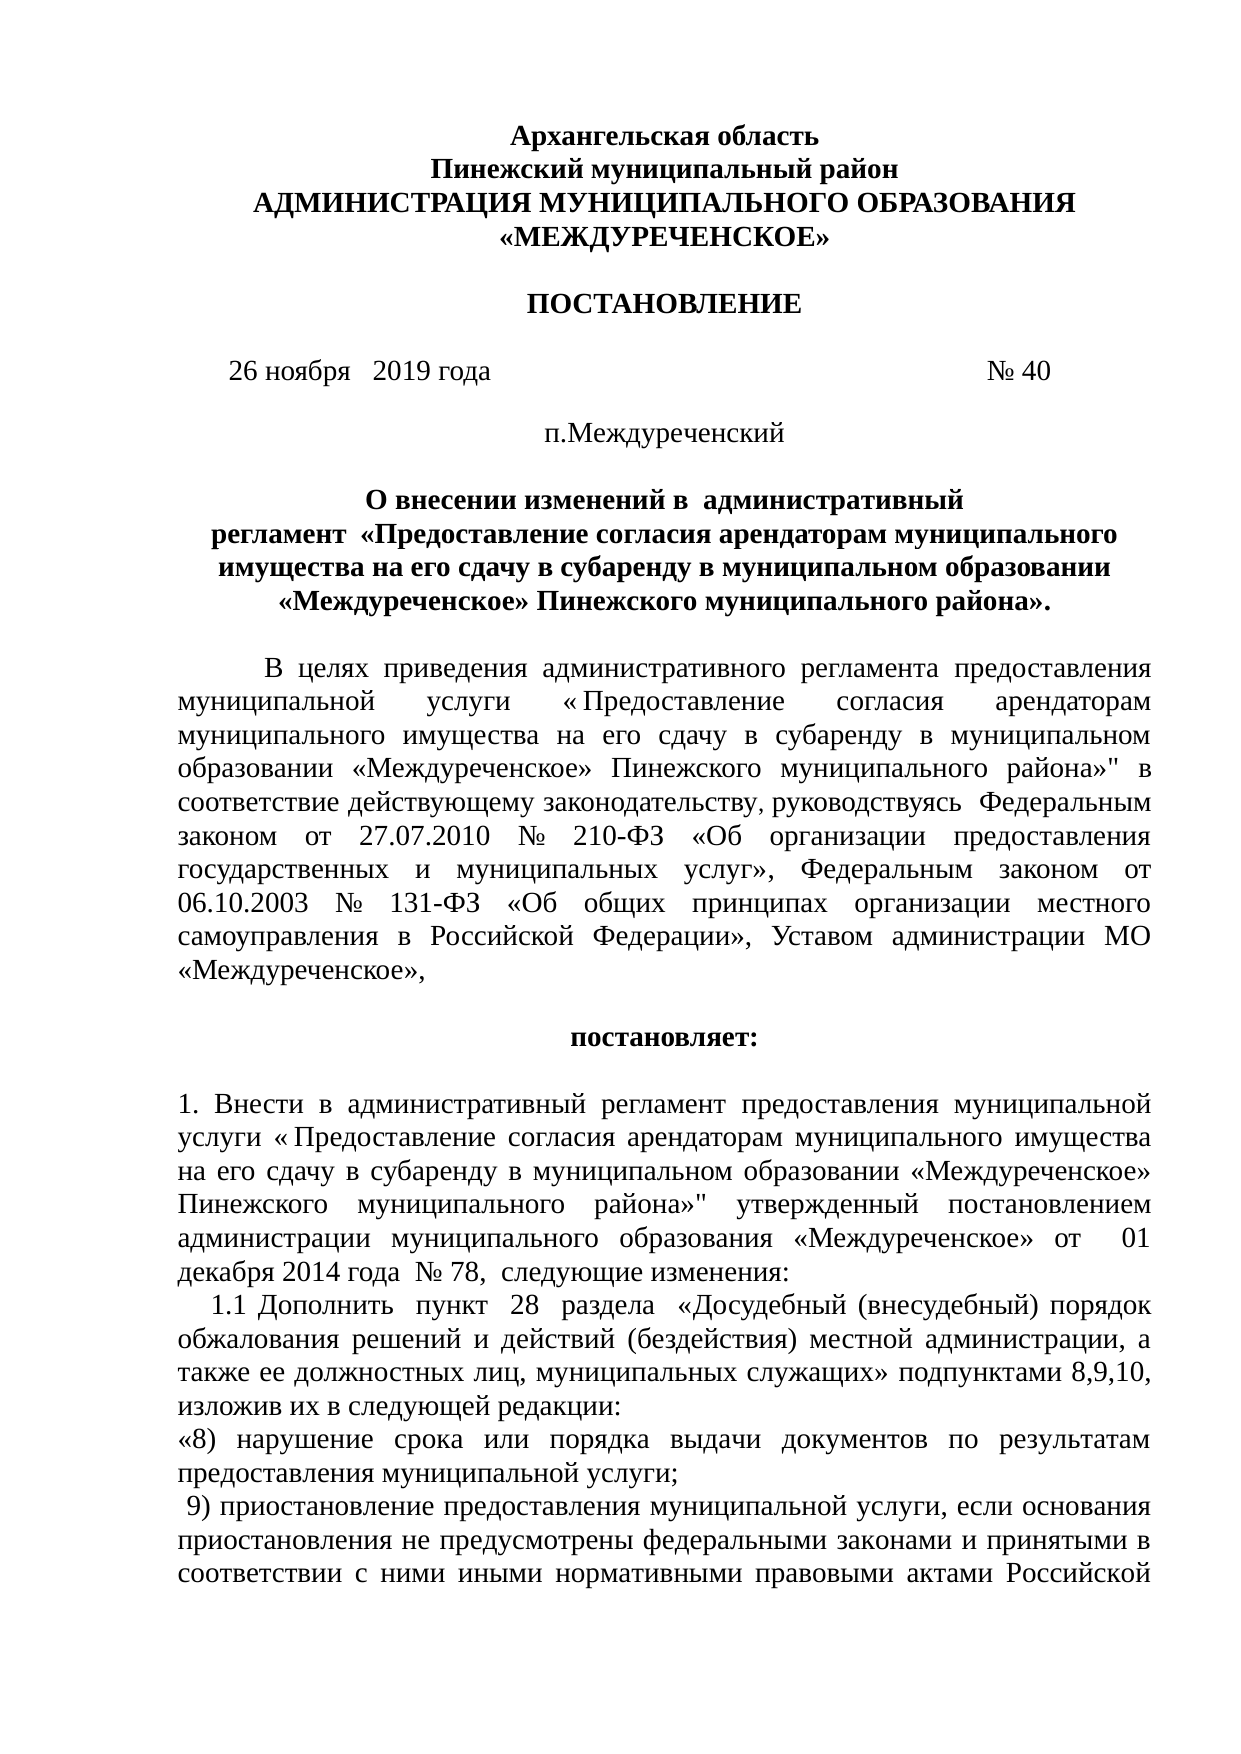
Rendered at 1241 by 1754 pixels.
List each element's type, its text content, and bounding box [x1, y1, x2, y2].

text АДМИНИСТРАЦИЯ МУНИЦИПАЛЬНОГО ОБРАЗОВАНИЯ [177, 185, 1152, 219]
text В целях приведения административного регламента предоставления муниципальной услуги « Предоставление согласия арендаторам муниципального имущества на его сдачу в субаренду в муниципальном образовании «Междуреченское» Пинежского муниципального района»" в соответствие действующему законодательству, руководствуясь Федеральным законом от 27.07.2010 № 210-ФЗ «Об организации предоставления государственных и муниципальных услуг», Федеральным законом от 06.10.2003 № 131-ФЗ «Об общих принципах организации местного самоуправления в Российской Федерации», Уставом администрации МО «Междуреченское», [177, 650, 1152, 717]
text 1. Внести в административный регламент предоставления муниципальной услуги « Предоставление согласия арендаторам муниципального имущества на его сдачу в субаренду в муниципальном образовании «Междуреченское» Пинежского муниципального района»" утвержденный постановлением администрации муниципального образования «Междуреченское» от 01 декабря 2014 года № 78, следующие изменения: [177, 1086, 1152, 1153]
text 1. Внести в административный регламент предоставления муниципальной услуги « Предоставление согласия арендаторам муниципального имущества на его сдачу в субаренду в муниципальном образовании «Междуреченское» Пинежского муниципального района»" утвержденный постановлением администрации муниципального образования «Междуреченское» от 01 декабря 2014 года № 78, следующие изменения: [177, 1187, 1152, 1287]
text 26 ноября 2019 года № 40 [177, 353, 1152, 386]
text Пинежский муниципальный район [177, 152, 1152, 185]
text Архангельская область [177, 118, 1152, 152]
text регламент «Предоставление согласия арендаторам муниципального имущества на его сдачу в субаренду в муниципальном образовании «Междуреченское» Пинежского муниципального района». [1044, 516, 1152, 616]
text В целях приведения административного регламента предоставления муниципальной услуги « Предоставление согласия арендаторам муниципального имущества на его сдачу в субаренду в муниципальном образовании «Междуреченское» Пинежского муниципального района»" в соответствие действующему законодательству, руководствуясь Федеральным законом от 27.07.2010 № 210-ФЗ «Об организации предоставления государственных и муниципальных услуг», Федеральным законом от 06.10.2003 № 131-ФЗ «Об общих принципах организации местного самоуправления в Российской Федерации», Уставом администрации МО «Междуреченское», [177, 751, 1152, 985]
title О внесении изменений в административный [177, 482, 1152, 516]
title п.Междуреченский [177, 415, 1152, 449]
text 1.1 Дополнить пункт 28 раздела «Досудебный (внесудебный) порядок обжалования решений и действий (бездействия) местной администрации, а также ее должностных лиц, муниципальных служащих» подпунктами 8,9,10, изложив их в следующей редакции: [177, 1287, 1152, 1421]
text регламент «Предоставление согласия арендаторам муниципального имущества на его сдачу в субаренду в муниципальном образовании «Междуреченское» Пинежского муниципального района». [177, 516, 360, 616]
text «МЕЖДУРЕЧЕНСКОЕ» [177, 219, 1152, 252]
text постановляет: [177, 1019, 1152, 1052]
text «8) нарушение срока или порядка выдачи документов по результатам предоставления муниципальной услуги; [177, 1421, 1152, 1488]
text ПОСТАНОВЛЕНИЕ [177, 286, 1152, 319]
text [177, 1488, 1152, 1589]
